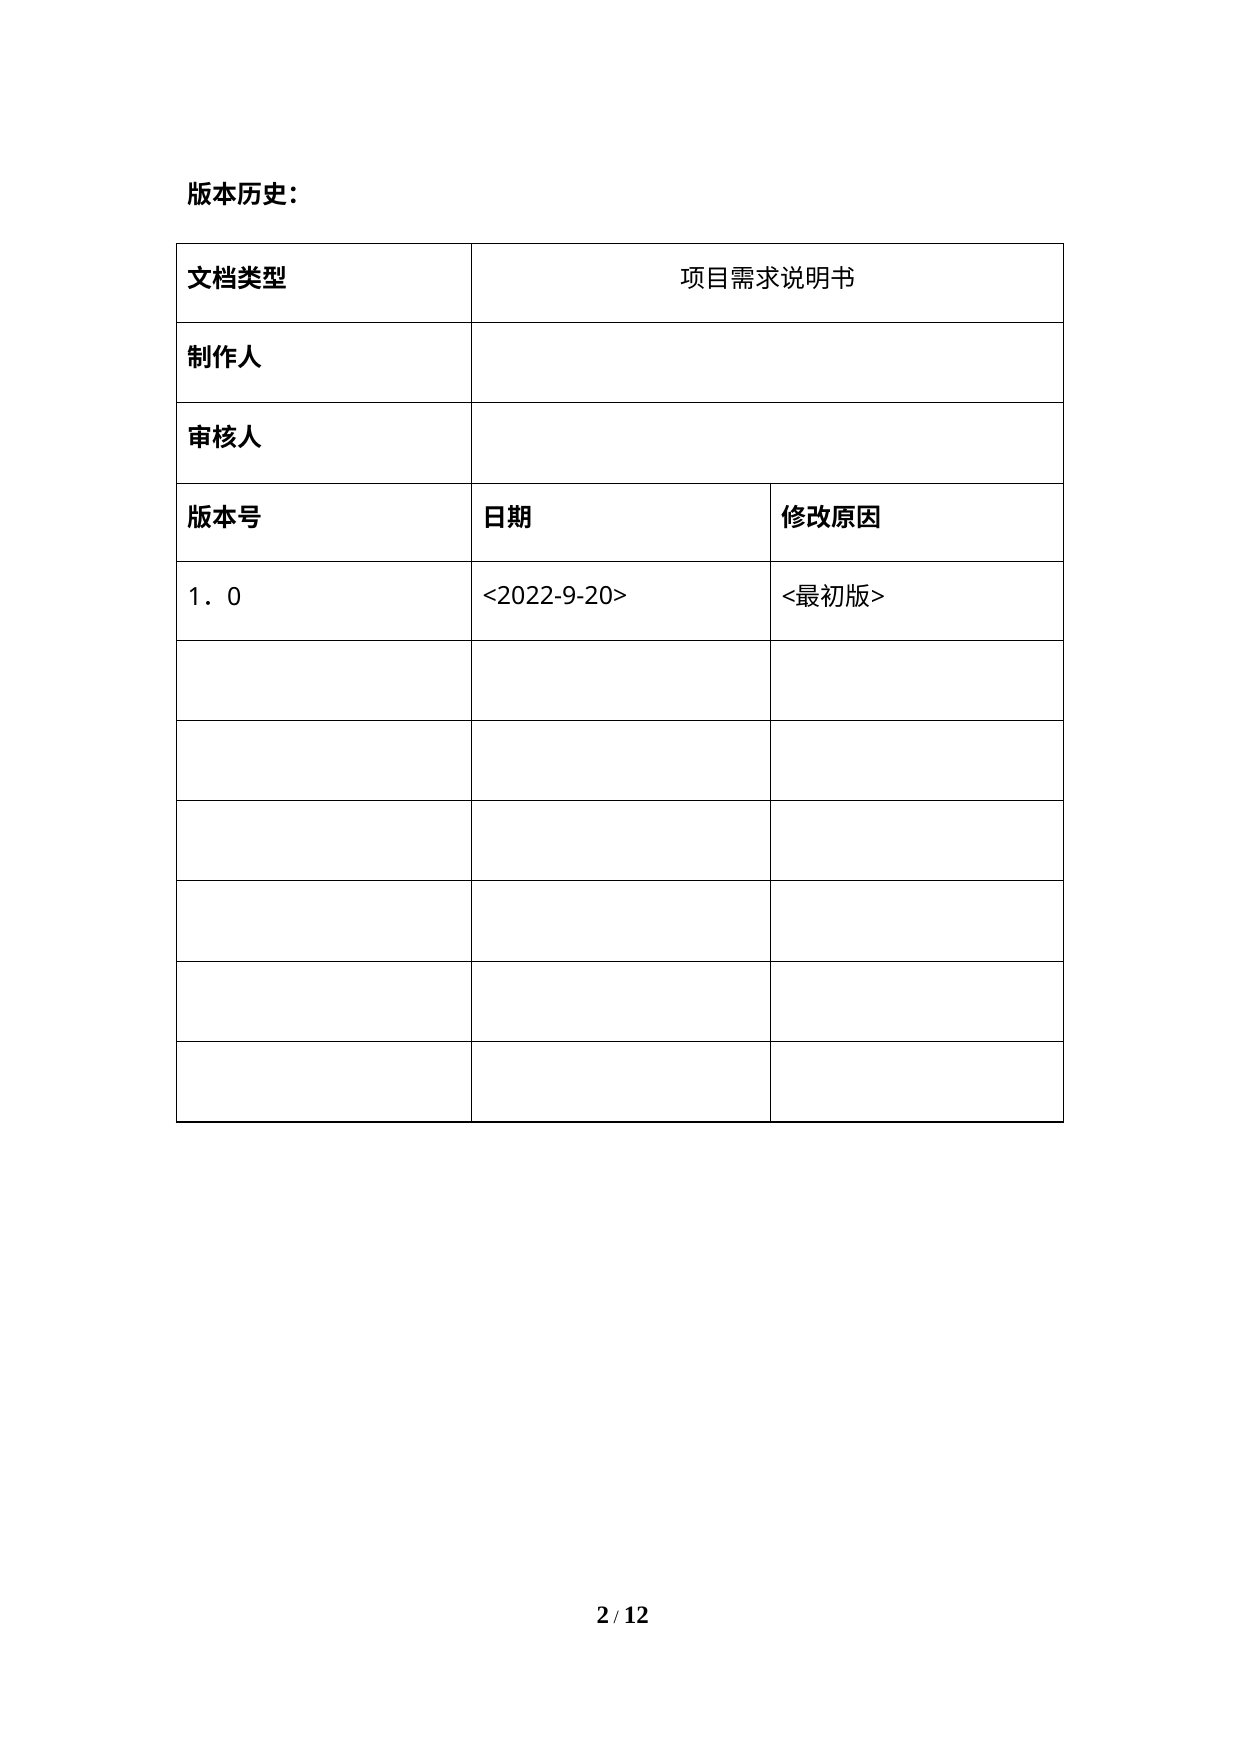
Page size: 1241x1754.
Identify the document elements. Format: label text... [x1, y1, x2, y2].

table_cell [472, 962, 770, 1041]
text 版本历史： [187, 160, 1053, 225]
table_cell [771, 721, 1063, 800]
table_cell [771, 962, 1063, 1041]
table_header 项目需求说明书 [472, 244, 1063, 322]
table_cell [472, 641, 770, 720]
table_cell 制作人 [177, 323, 471, 402]
table_cell 版本号 [177, 484, 471, 561]
table_cell [177, 1042, 471, 1121]
table_cell 日期 [472, 484, 770, 561]
table_cell [771, 801, 1063, 880]
table_cell <2022-9-20> [472, 562, 770, 639]
table_cell [472, 403, 1063, 482]
table_cell [177, 881, 471, 961]
table_cell [771, 1042, 1063, 1121]
table_cell [472, 1042, 770, 1121]
table_cell [472, 721, 770, 800]
table_cell 修改原因 [771, 484, 1063, 561]
table_cell [771, 881, 1063, 961]
table_cell [771, 641, 1063, 720]
table_cell [472, 801, 770, 880]
table_cell [472, 881, 770, 961]
table_cell [177, 962, 471, 1041]
table_cell [177, 801, 471, 880]
table_header 文档类型 [177, 244, 471, 322]
table_cell <最初版> [771, 562, 1063, 639]
table_cell [177, 641, 471, 720]
table_cell [177, 721, 471, 800]
table_cell 审核人 [177, 403, 471, 482]
table_cell [472, 323, 1063, 402]
table_cell 1．0 [177, 562, 471, 639]
